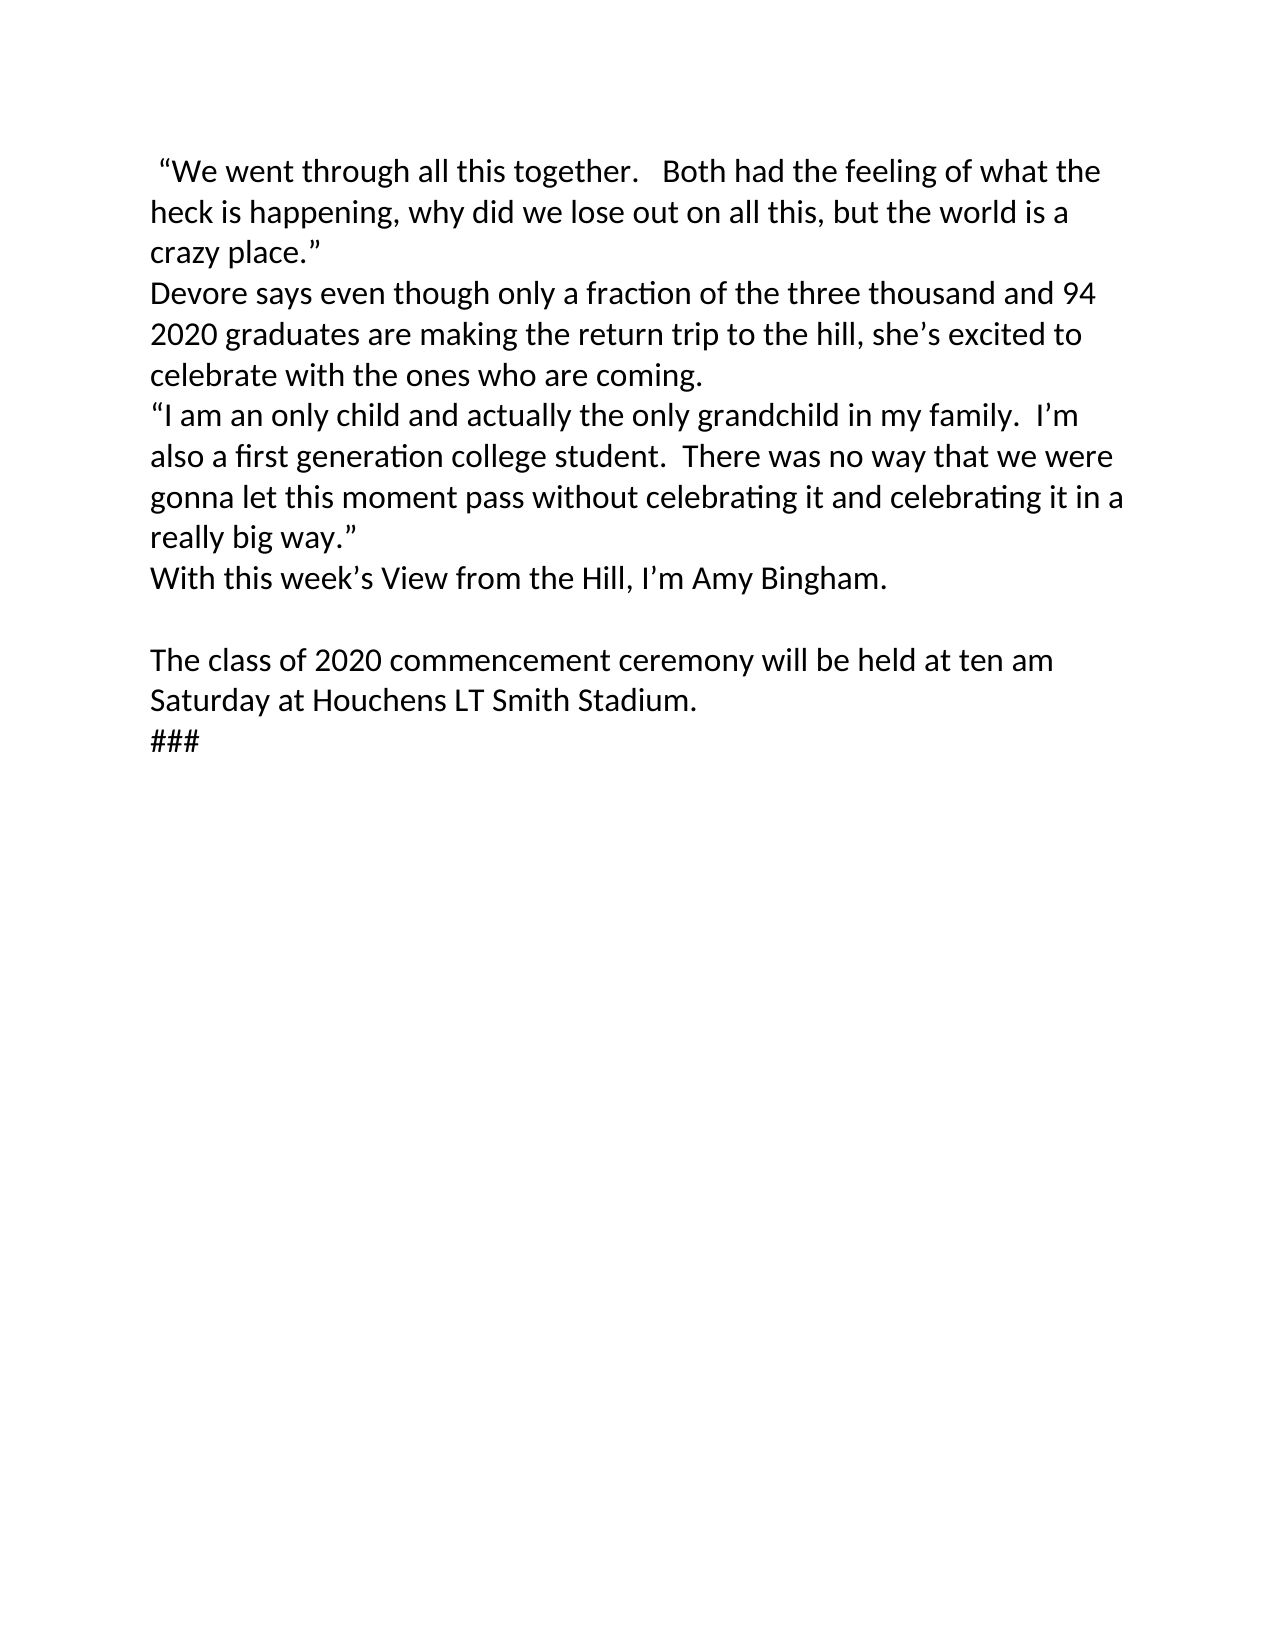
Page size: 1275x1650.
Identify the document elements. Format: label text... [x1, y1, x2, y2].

text The class of 2020 commencement ceremony will be held at ten am Saturday at Houchens LT Smith Stadium. [150, 639, 1125, 720]
text With this week’s View from the Hill, I’m Amy Bingham. [150, 557, 1125, 598]
text ### [150, 720, 1125, 761]
text “We went through all this together. Both had the feeling of what the heck is happening, why did we lose out on all this, but the world is a crazy place.” [150, 150, 1125, 272]
text Devore says even though only a fraction of the three thousand and 94 2020 graduates are making the return trip to the hill, she’s excited to celebrate with the ones who are coming. [150, 272, 1125, 394]
text “I am an only child and actually the only grandchild in my family. I’m also a first generation college student. There was no way that we were gonna let this moment pass without celebrating it and celebrating it in a really big way.” [150, 394, 1125, 557]
